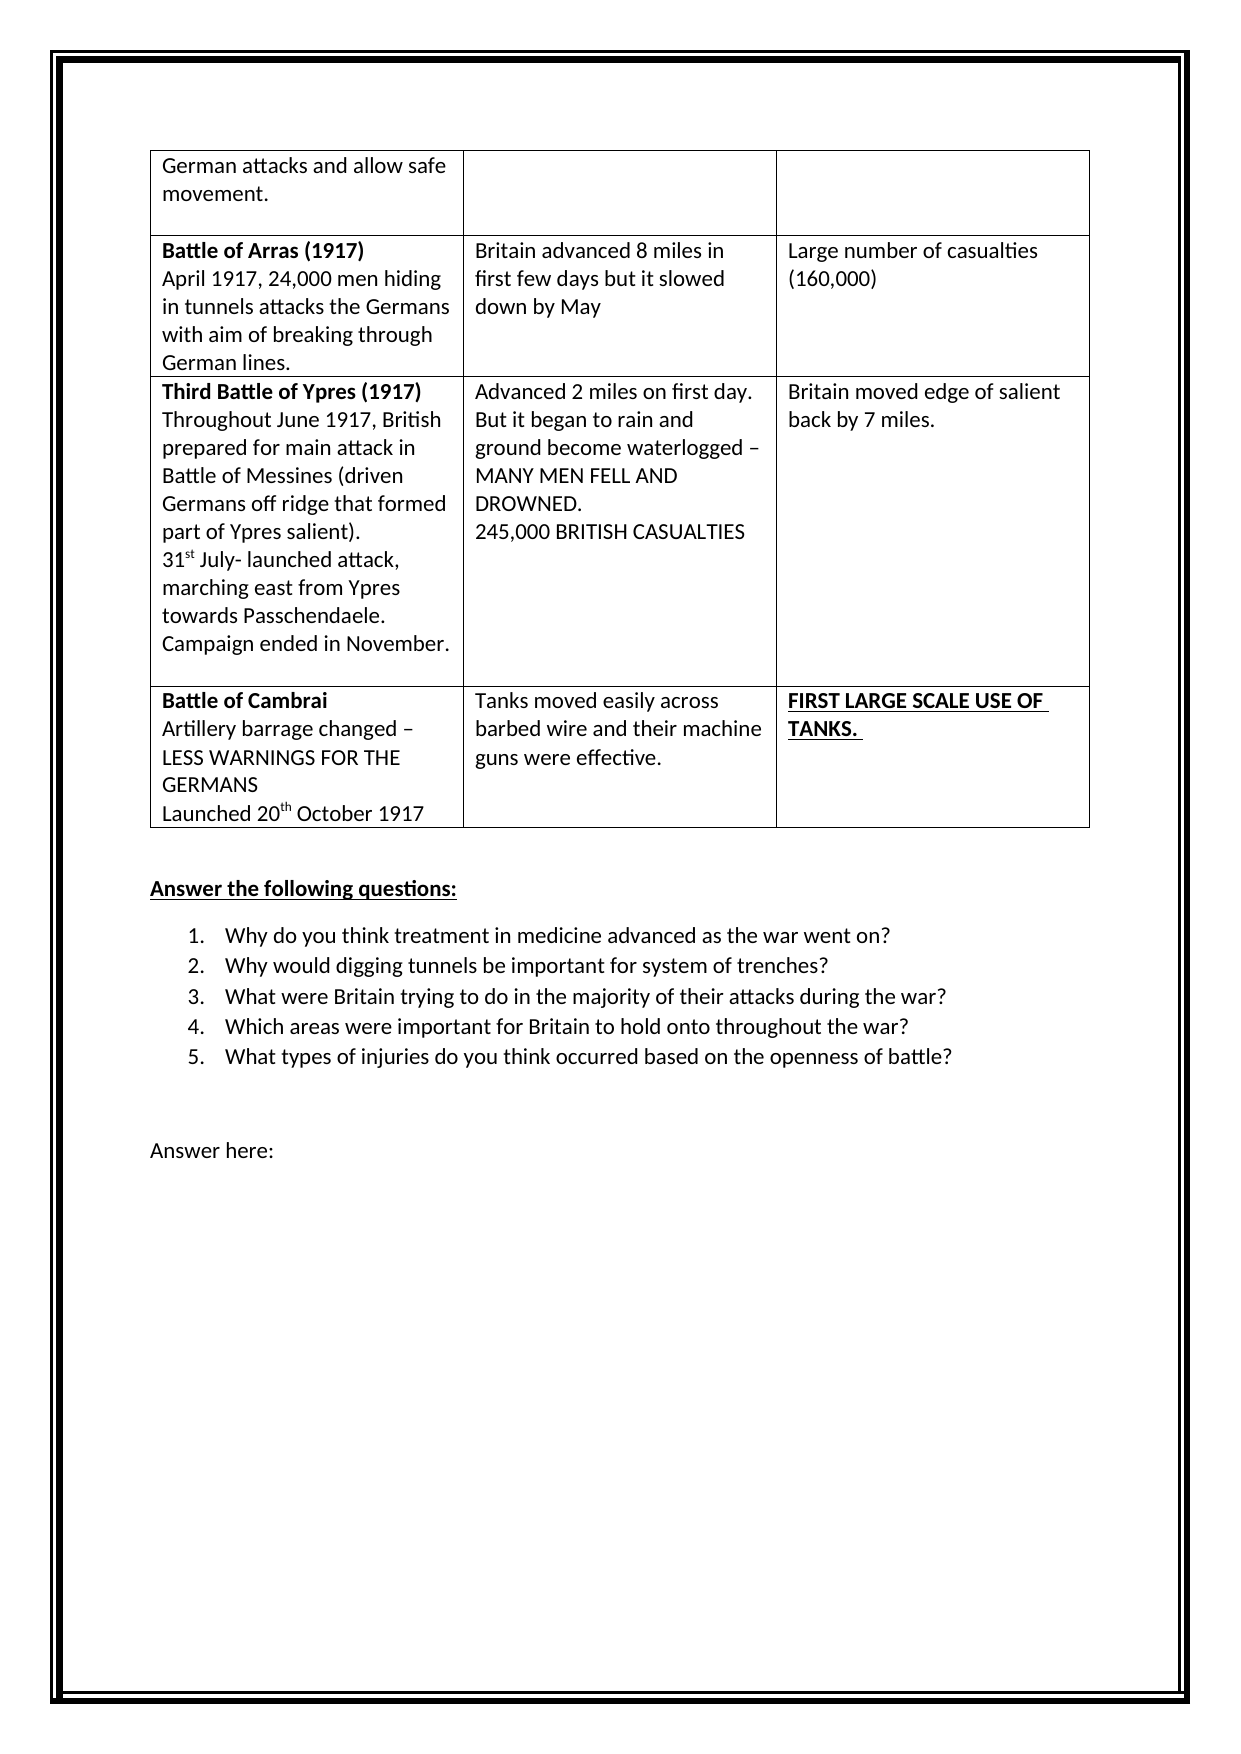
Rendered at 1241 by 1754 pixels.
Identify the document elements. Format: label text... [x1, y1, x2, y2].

list What types of injuries do you think occurred based on the openness of battle? [187, 1042, 1090, 1070]
table_cell Battle of Arras (1917) April 1917, 24,000 men hiding in tunnels attacks the Germans with aim of breaking through German lines. [151, 236, 463, 376]
list Why would digging tunnels be important for system of trenches? [187, 952, 1090, 980]
table_cell Third Battle of Ypres (1917) Throughout June 1917, British prepared for main attack in Battle of Messines (driven Germans off ridge that formed part of Ypres salient). 31st July- launched attack, marching east from Ypres towards Passchendaele. Campaign ended in November. [151, 377, 463, 686]
list What were Britain trying to do in the majority of their attacks during the war? [187, 982, 1090, 1010]
text Answer here: [150, 1136, 1090, 1164]
table_cell Britain moved edge of salient back by 7 miles. [777, 377, 1089, 686]
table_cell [777, 151, 1089, 235]
table_cell Tanks moved easily across barbed wire and their machine guns were effective. [464, 687, 776, 827]
table_cell Britain advanced 8 miles in first few days but it slowed down by May [464, 236, 776, 376]
table_cell Advanced 2 miles on first day. But it began to rain and ground become waterlogged – MANY MEN FELL AND DROWNED. 245,000 BRITISH CASUALTIES [464, 377, 776, 686]
table_cell Battle of Cambrai Artillery barrage changed – LESS WARNINGS FOR THE GERMANS Launched 20th October 1917 [151, 687, 463, 827]
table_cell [151, 151, 463, 235]
table_cell Large number of casualties (160,000) [777, 236, 1089, 376]
list Why do you think treatment in medicine advanced as the war went on? [187, 921, 1090, 949]
table_cell FIRST LARGE SCALE USE OF TANKS. [777, 687, 1089, 827]
list Which areas were important for Britain to hold onto throughout the war? [187, 1012, 1090, 1040]
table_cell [464, 151, 776, 235]
text Answer the following questions: [150, 874, 1090, 903]
